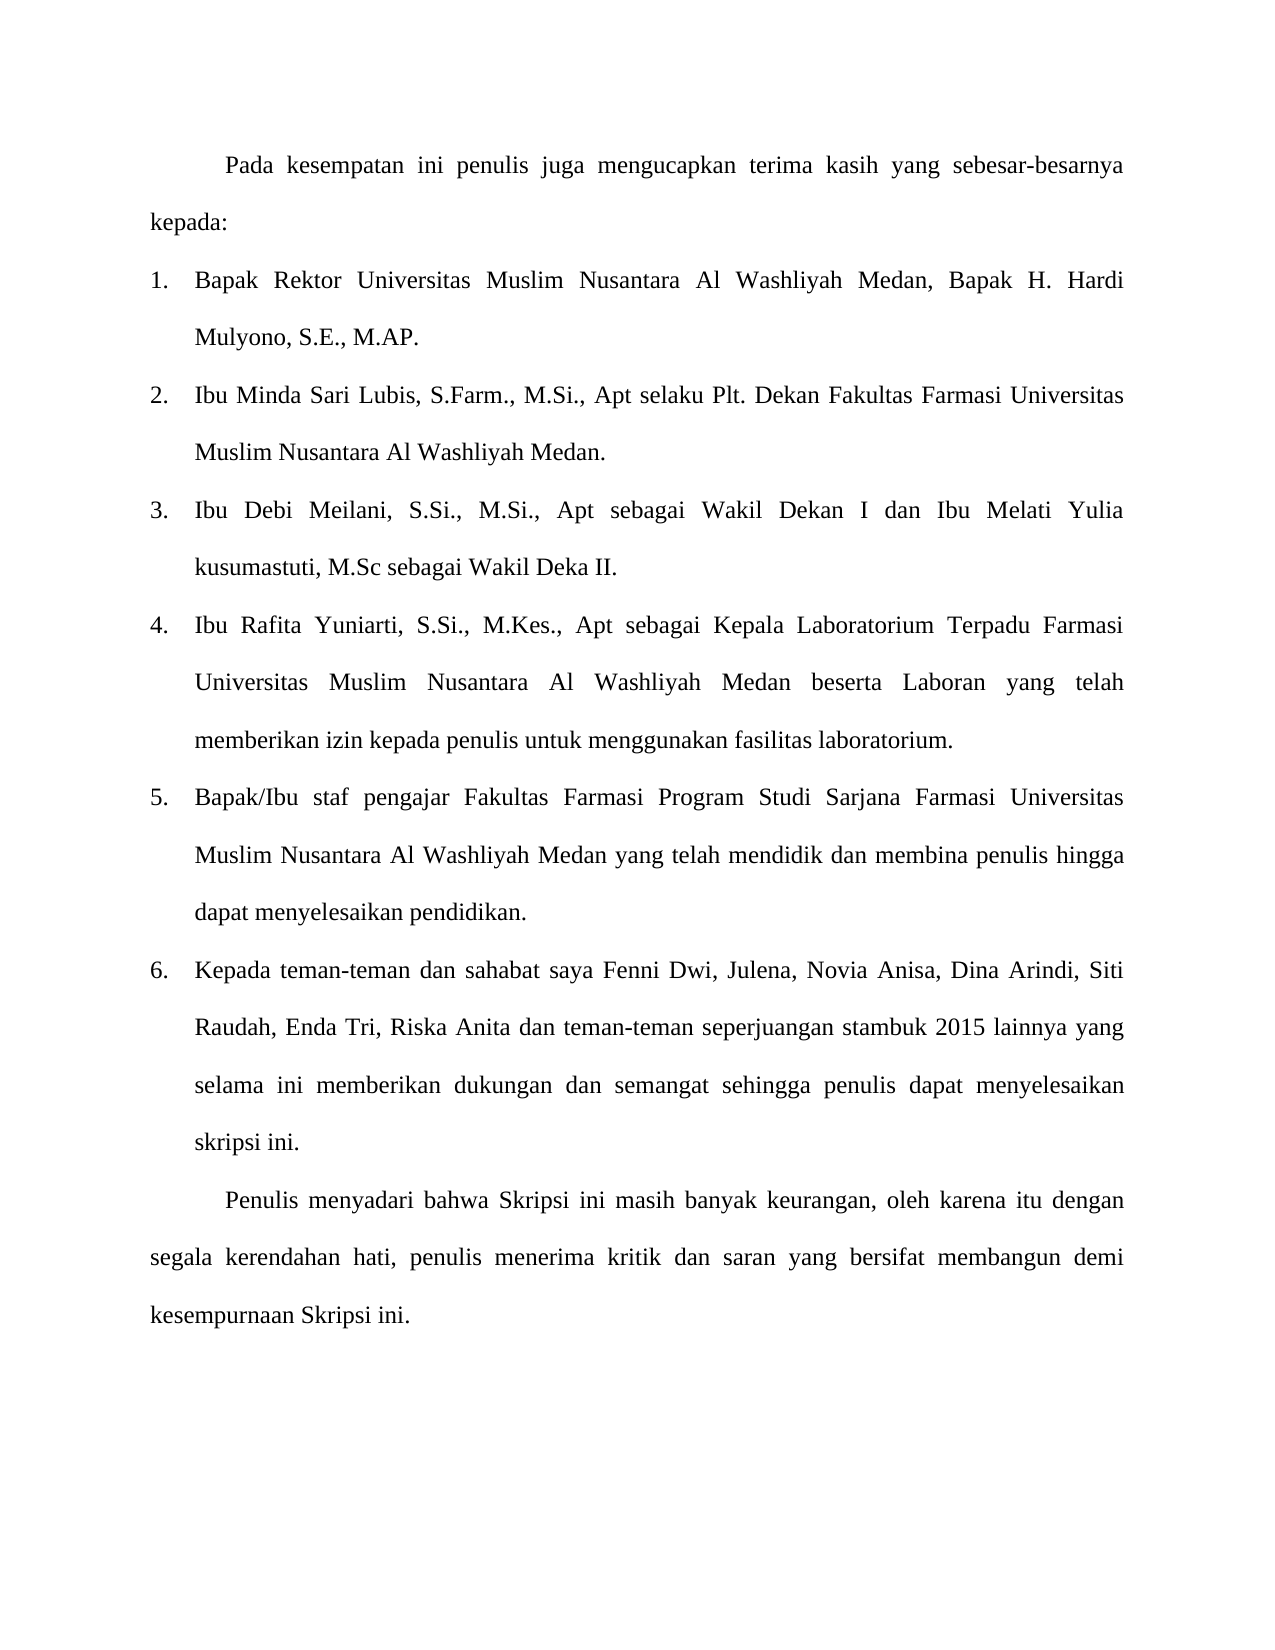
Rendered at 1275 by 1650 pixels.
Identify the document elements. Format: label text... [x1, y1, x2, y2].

list Ibu Minda Sari Lubis, S.Farm., M.Si., Apt selaku Plt. Dekan Fakultas Farmasi Universitas Muslim Nusantara Al Washliyah Medan. [150, 380, 1125, 466]
list Ibu Rafita Yuniarti, S.Si., M.Kes., Apt sebagai Kepala Laboratorium Terpadu Farmasi Universitas Muslim Nusantara Al Washliyah Medan beserta Laboran yang telah memberikan izin kepada penulis untuk menggunakan fasilitas laboratorium. [150, 610, 1125, 754]
list Ibu Debi Meilani, S.Si., M.Si., Apt sebagai Wakil Dekan I dan Ibu Melati Yulia kusumastuti, M.Sc sebagai Wakil Deka II. [150, 495, 1125, 581]
list Bapak/Ibu staf pengajar Fakultas Farmasi Program Studi Sarjana Farmasi Universitas Muslim Nusantara Al Washliyah Medan yang telah mendidik dan membina penulis hingga dapat menyelesaikan pendidikan. [150, 782, 1125, 926]
text Pada kesempatan ini penulis juga mengucapkan terima kasih yang sebesar-besarnya kepada: [150, 150, 1125, 236]
list Bapak Rektor Universitas Muslim Nusantara Al Washliyah Medan, Bapak H. Hardi Mulyono, S.E., M.AP. [150, 265, 1125, 351]
text Penulis menyadari bahwa Skripsi ini masih banyak keurangan, oleh karena itu dengan segala kerendahan hati, penulis menerima kritik dan saran yang bersifat membangun demi kesempurnaan Skripsi ini. [150, 1185, 1125, 1329]
list Kepada teman-teman dan sahabat saya Fenni Dwi, Julena, Novia Anisa, Dina Arindi, Siti Raudah, Enda Tri, Riska Anita dan teman-teman seperjuangan stambuk 2015 lainnya yang selama ini memberikan dukungan dan semangat sehingga penulis dapat menyelesaikan skripsi ini. [150, 955, 1125, 1156]
